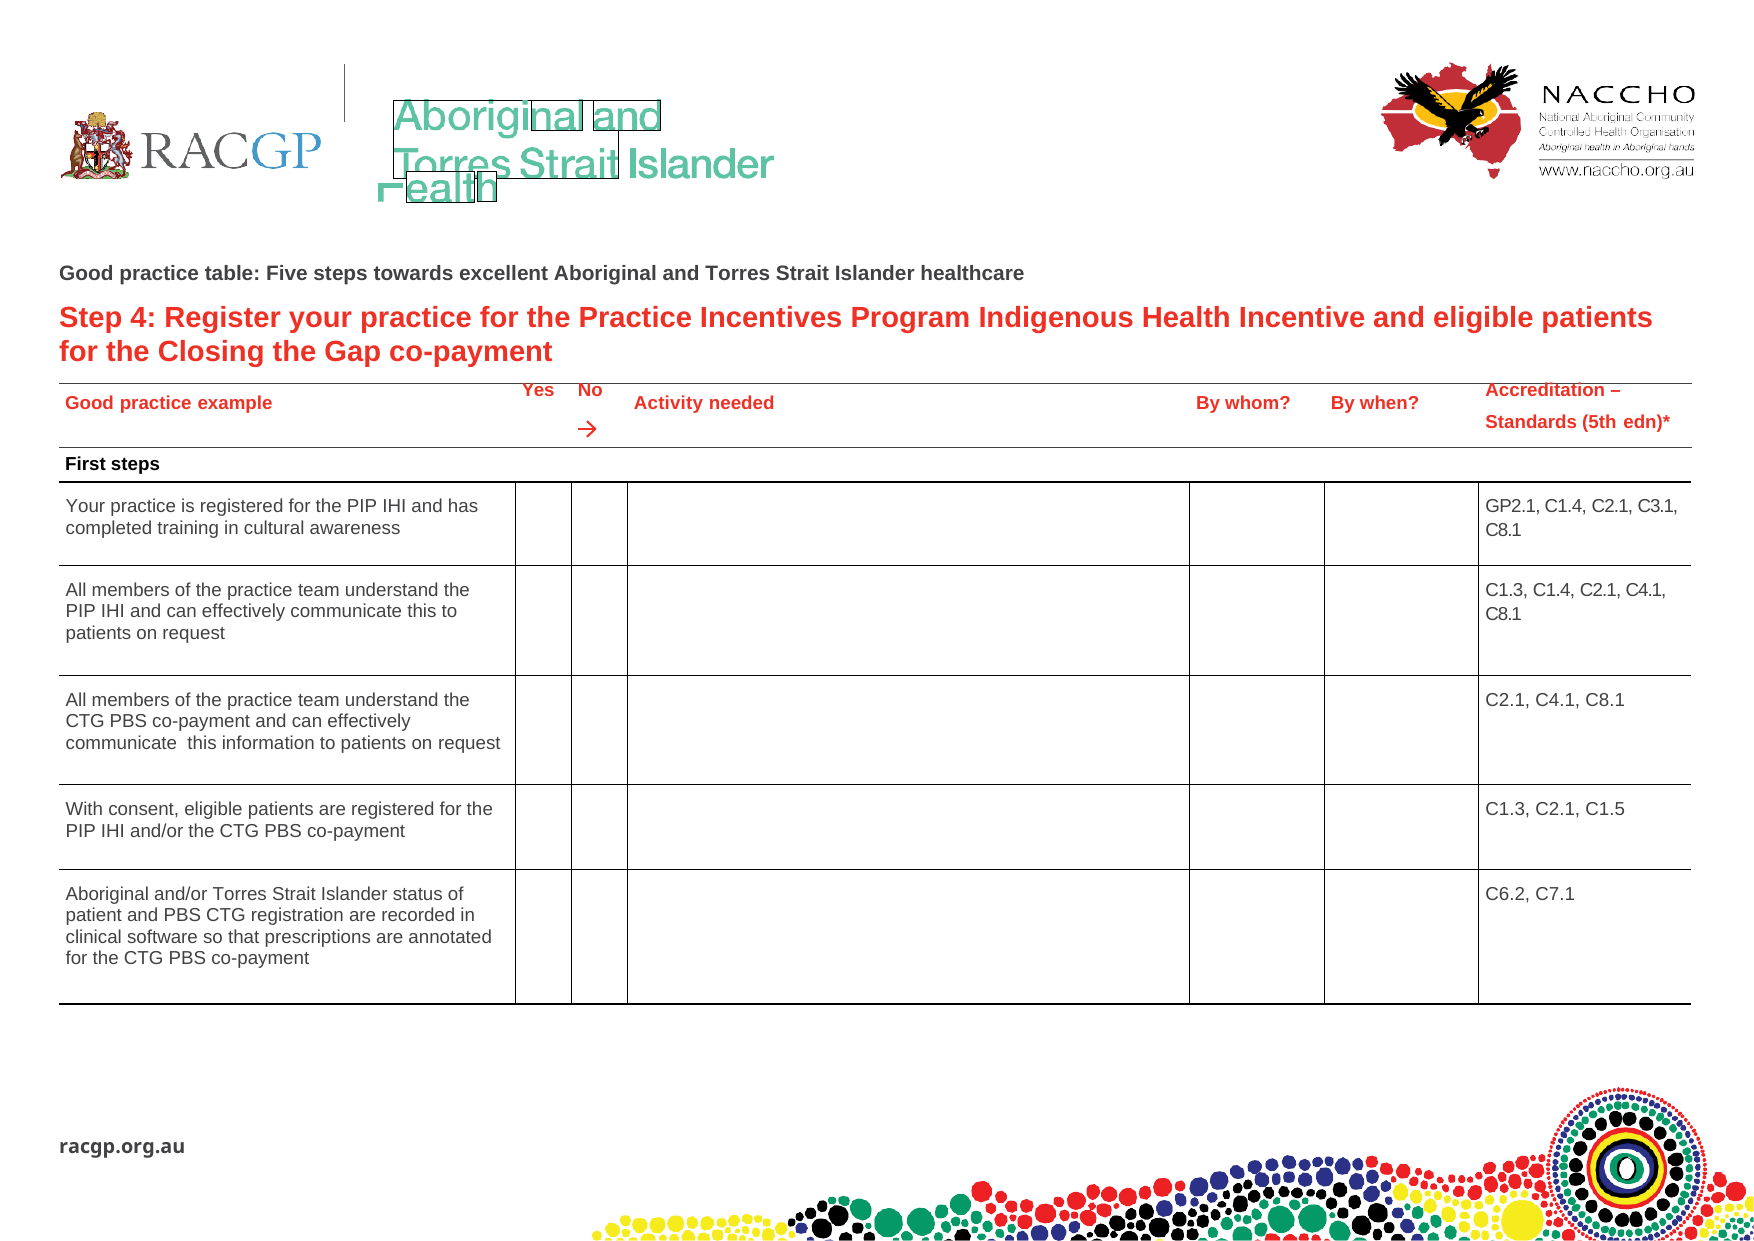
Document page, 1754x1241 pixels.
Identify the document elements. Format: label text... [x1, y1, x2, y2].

table_header [1325, 483, 1478, 565]
table_cell [572, 870, 627, 1003]
table_cell [628, 785, 1189, 869]
table_header [516, 483, 571, 565]
table_cell [572, 566, 627, 675]
table_cell [1325, 566, 1478, 675]
picture [594, 101, 660, 130]
table_header [628, 483, 1189, 565]
table_cell [1325, 870, 1478, 1003]
picture [394, 101, 618, 178]
text racgp.org.au [59, 1132, 587, 1159]
table_cell C2.1, C4.1, C8.1 [1479, 676, 1691, 784]
picture [1538, 86, 1695, 179]
table_cell [1325, 676, 1478, 784]
table_cell [1190, 676, 1324, 784]
picture [587, 1087, 1754, 1241]
picture [407, 172, 474, 202]
table_cell C1.3, C2.1, C1.5 [1479, 785, 1691, 869]
table_header [572, 483, 627, 565]
text Step 4: Register your practice for the Practice Incentives Program Indigenous Health Incentive and eligible patients for the Closing the Gap co-payment [59, 300, 1657, 368]
table_cell With consent, eligible patients are registered for the PIP IHI and/or the CTG PBS co-payment [59, 785, 515, 869]
table_cell [1325, 785, 1478, 869]
table_cell C1.3, C1.4, C2.1, C4.1, C8.1 [1479, 566, 1691, 675]
text First steps [65, 447, 1706, 474]
table_cell [516, 566, 571, 675]
table_cell [1190, 566, 1324, 675]
table_cell [628, 566, 1189, 675]
table_cell All members of the practice team understand the PIP IHI and can effectively communicate this to patients on request [59, 566, 515, 675]
table_cell [572, 785, 627, 869]
picture [61, 112, 321, 179]
picture [532, 101, 582, 130]
text Good practice table: Five steps towards excellent Aboriginal and Torres Strait Islander healthcare [59, 261, 1706, 285]
picture [478, 172, 496, 201]
table_cell [1190, 785, 1324, 869]
table_header [1190, 483, 1324, 565]
table_cell [628, 870, 1189, 1003]
table_cell [572, 676, 627, 784]
table_cell All members of the practice team understand the CTG PBS co-payment and can effectively communicate this information to patients on request [59, 676, 515, 784]
table_cell [1190, 870, 1324, 1003]
table_cell Aboriginal and/or Torres Strait Islander status of patient and PBS CTG registration are recorded in clinical software so that prescriptions are annotated for the CTG PBS co-payment [59, 870, 515, 1003]
subtitle Good practice example Yes No Activity needed By whom? By when? Accreditation – Standards (5th edn)* [65, 387, 1671, 432]
table_cell [516, 870, 571, 1003]
table_cell [628, 676, 1189, 784]
table_header GP2.1, C1.4, C2.1, C3.1, C8.1 [1479, 483, 1691, 565]
table_cell [516, 785, 571, 869]
table_cell C6.2, C7.1 [1479, 870, 1691, 1003]
picture [1380, 62, 1521, 179]
table_cell [516, 676, 571, 784]
table_header Your practice is registered for the PIP IHI and has completed training in cultural awareness [59, 483, 515, 565]
